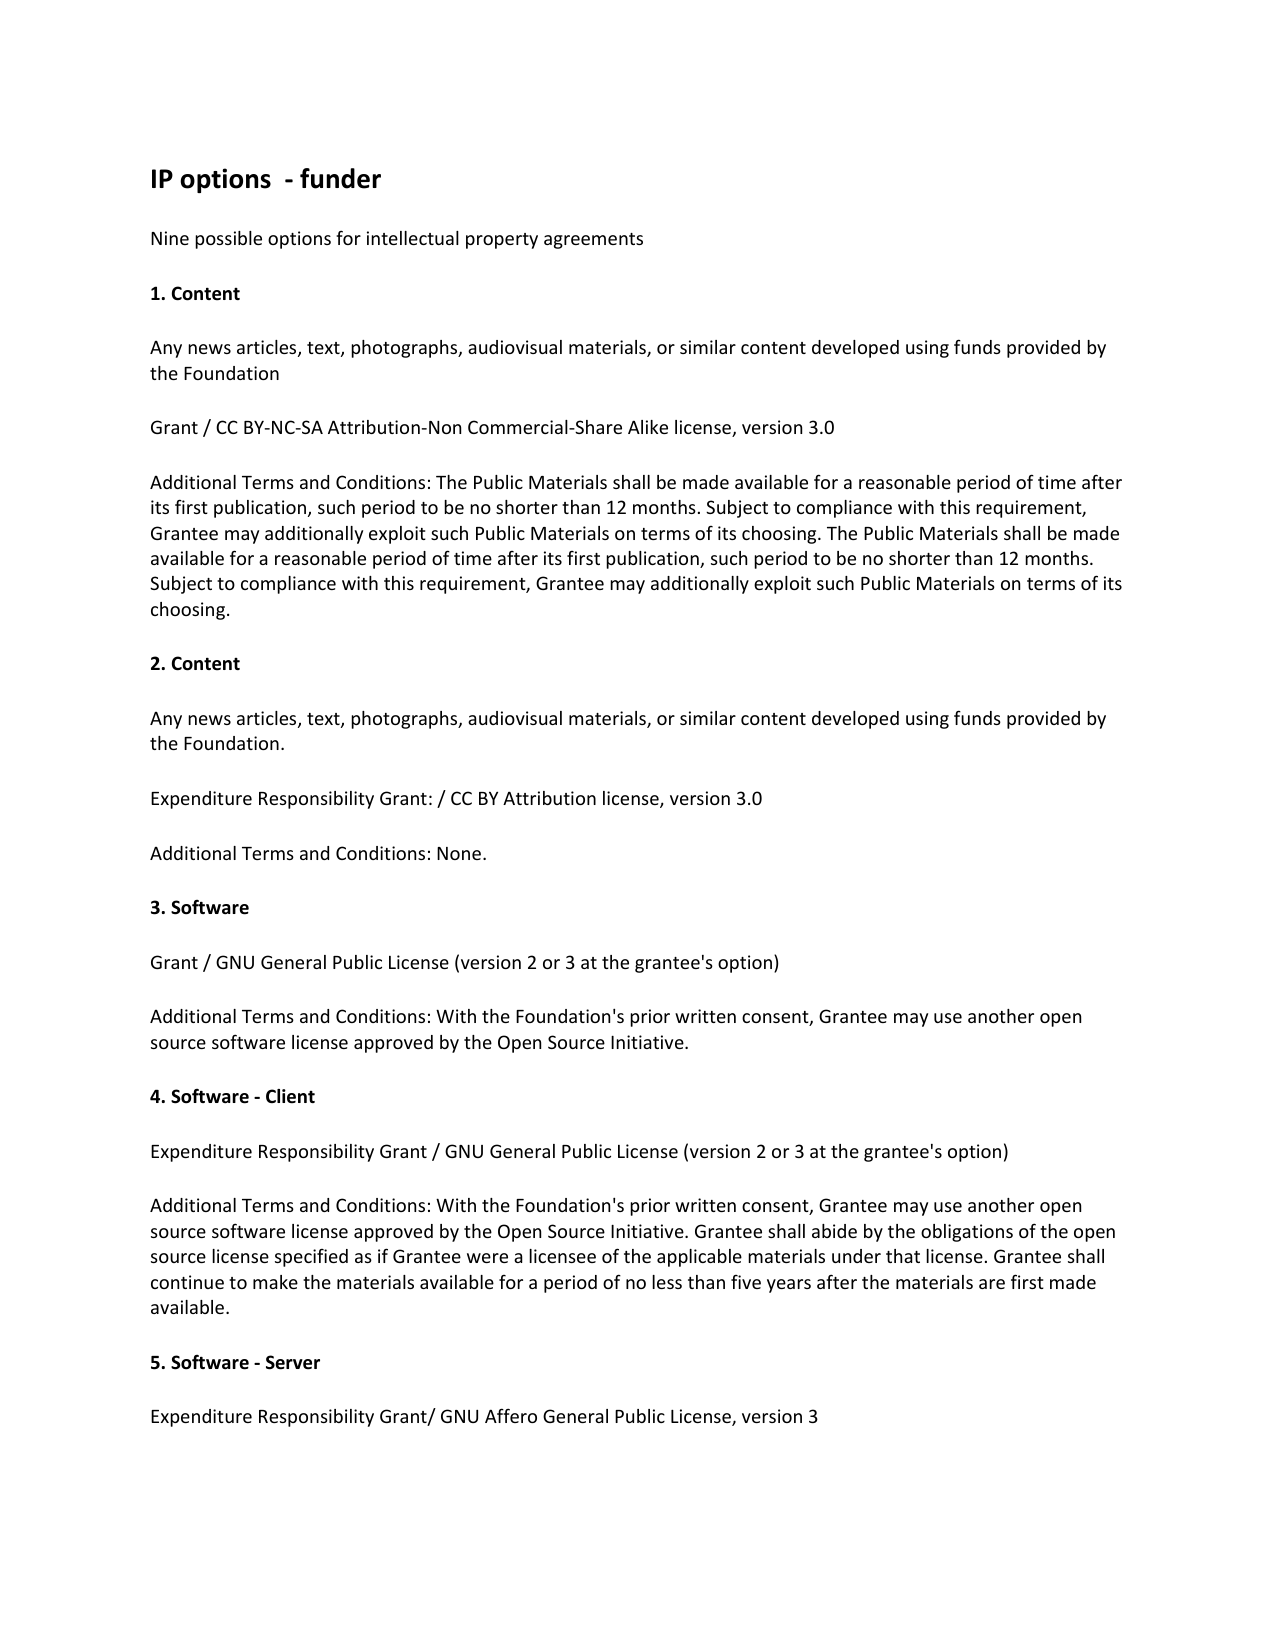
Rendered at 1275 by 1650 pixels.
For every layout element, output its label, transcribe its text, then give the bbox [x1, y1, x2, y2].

text Any news articles, text, photographs, audiovisual materials, or similar content developed using funds provided by the Foundation [150, 334, 1125, 385]
text Additional Terms and Conditions: The Public Materials shall be made available for a reasonable period of time after its first publication, such period to be no shorter than 12 months. Subject to compliance with this requirement, Grantee may additionally exploit such Public Materials on terms of its choosing. The Public Materials shall be made available for a reasonable period of time after its first publication, such period to be no shorter than 12 months. Subject to compliance with this requirement, Grantee may additionally exploit such Public Materials on terms of its choosing. [150, 469, 1125, 621]
text Additional Terms and Conditions: None. [150, 840, 1125, 865]
text 3. Software [150, 894, 1125, 920]
text Any news articles, text, photographs, audiovisual materials, or similar content developed using funds provided by the Foundation. [150, 705, 1125, 756]
text Additional Terms and Conditions: With the Foundation's prior written consent, Grantee may use another open source software license approved by the Open Source Initiative. [150, 1003, 1125, 1054]
text 5. Software - Server [150, 1349, 1125, 1374]
text Expenditure Responsibility Grant / GNU General Public License (version 2 or 3 at the grantee's option) [150, 1138, 1125, 1163]
text Grant / CC BY-NC-SA Attribution-Non Commercial-Share Alike license, version 3.0 [150, 414, 1125, 440]
text Grant / GNU General Public License (version 2 or 3 at the grantee's option) [150, 949, 1125, 974]
text Expenditure Responsibility Grant: / CC BY Attribution license, version 3.0 [150, 785, 1125, 811]
text 4. Software - Client [150, 1083, 1125, 1109]
text Expenditure Responsibility Grant/ GNU Affero General Public License, version 3 [150, 1403, 1125, 1429]
text Nine possible options for intellectual property agreements [150, 225, 1125, 251]
text 1. Content [150, 280, 1125, 305]
text Additional Terms and Conditions: With the Foundation's prior written consent, Grantee may use another open source software license approved by the Open Source Initiative. Grantee shall abide by the obligations of the open source license specified as if Grantee were a licensee of the applicable materials under that license. Grantee shall continue to make the materials available for a period of no less than five years after the materials are first made available. [150, 1193, 1125, 1320]
text IP options - funder [150, 160, 1125, 196]
text 2. Content [150, 651, 1125, 676]
